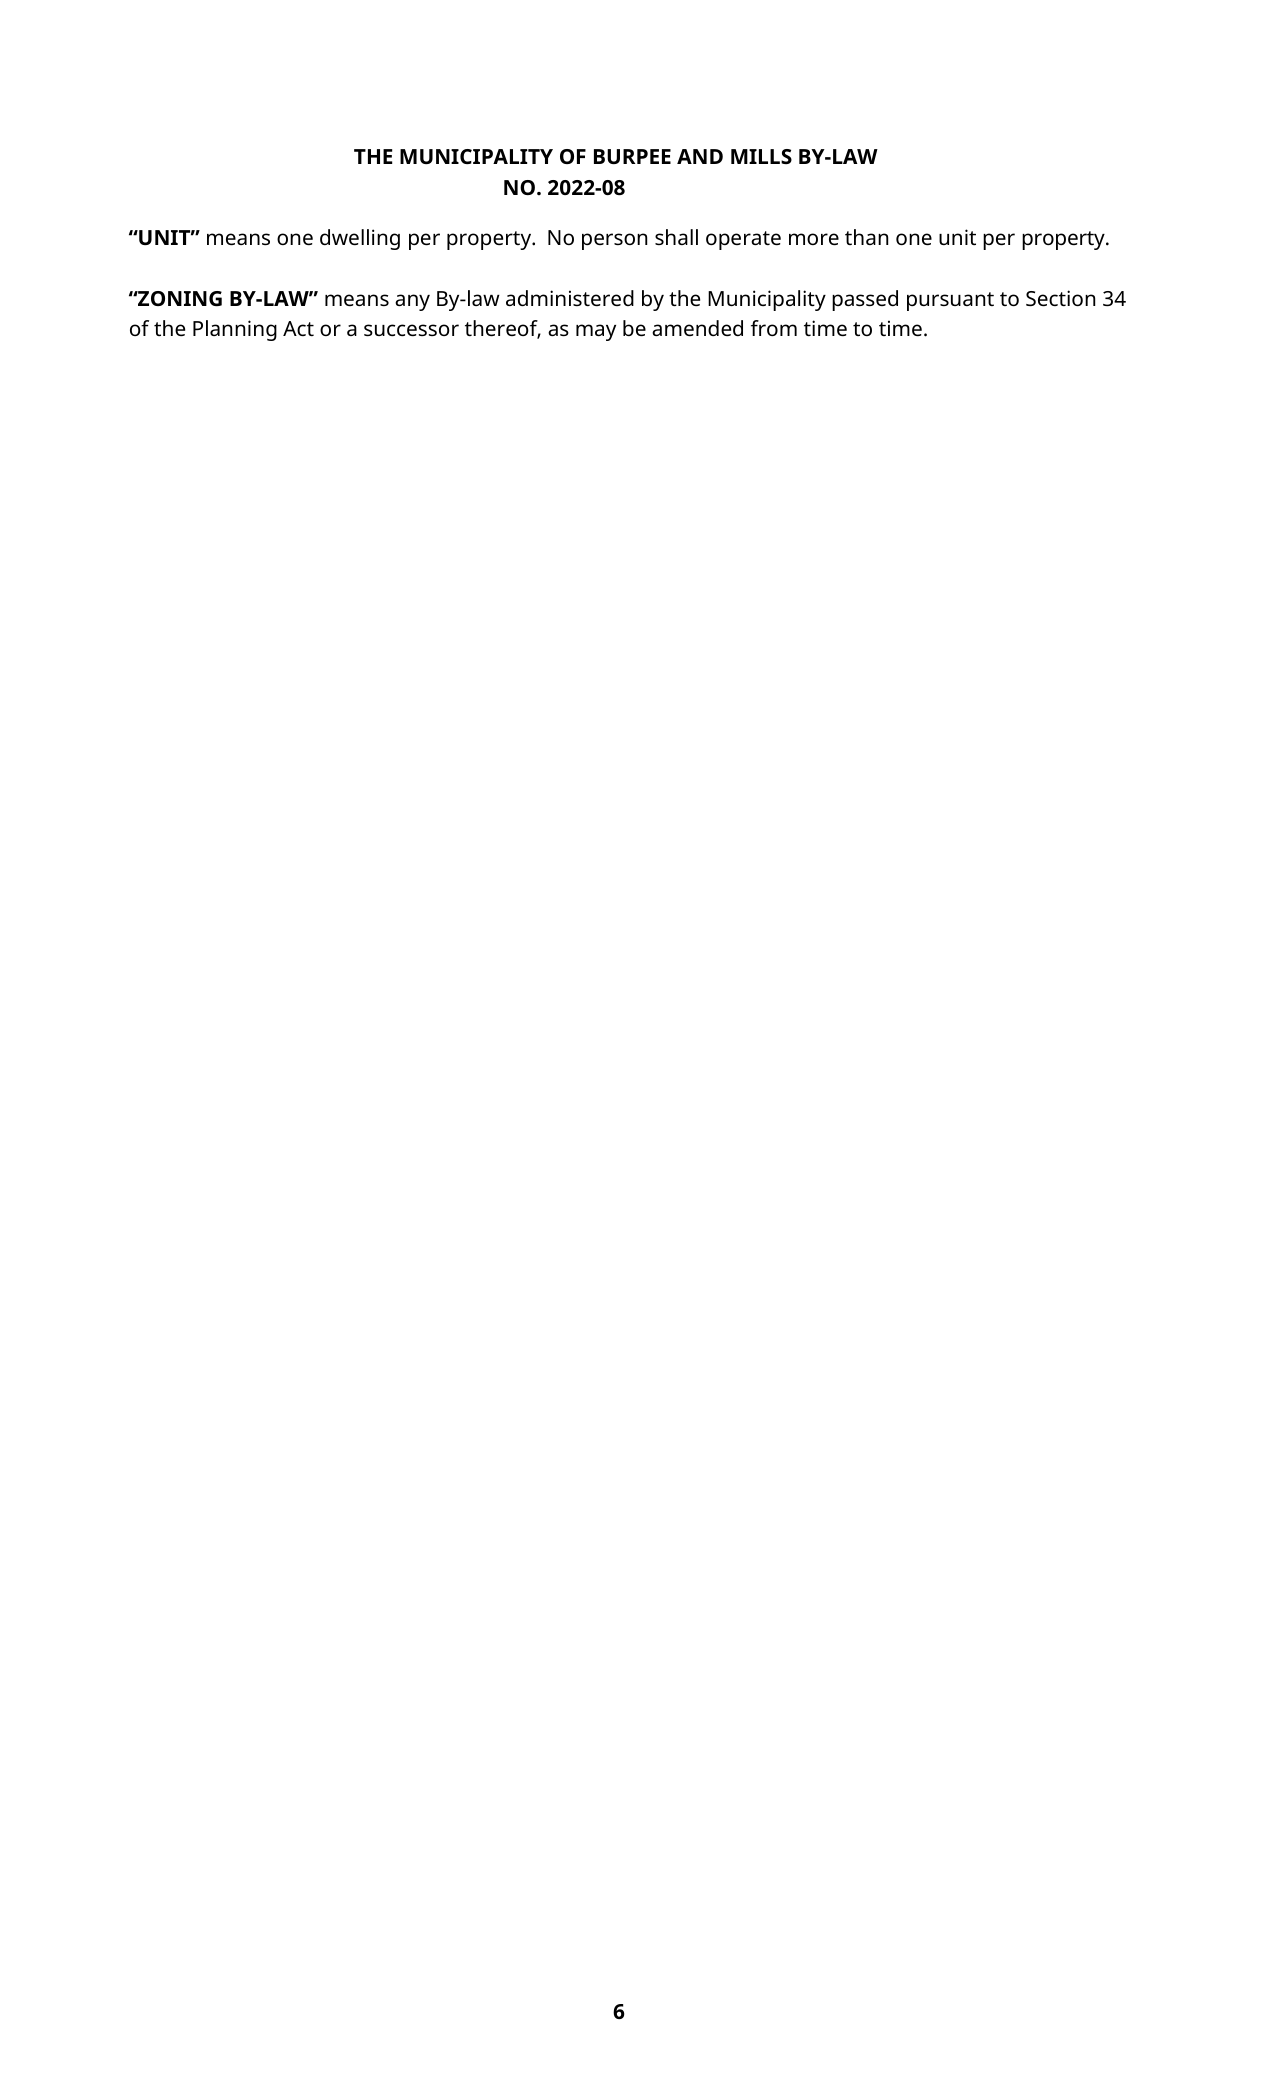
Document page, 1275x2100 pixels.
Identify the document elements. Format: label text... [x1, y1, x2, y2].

text “ZONING BY-LAW” means any By-law administered by the Municipality passed pursuant to Section 34 of the Planning Act or a successor thereof, as may be amended from time to time. [128, 284, 1127, 342]
text “UNIT” means one dwelling per property. No person shall operate more than one unit per property. [128, 223, 1127, 252]
